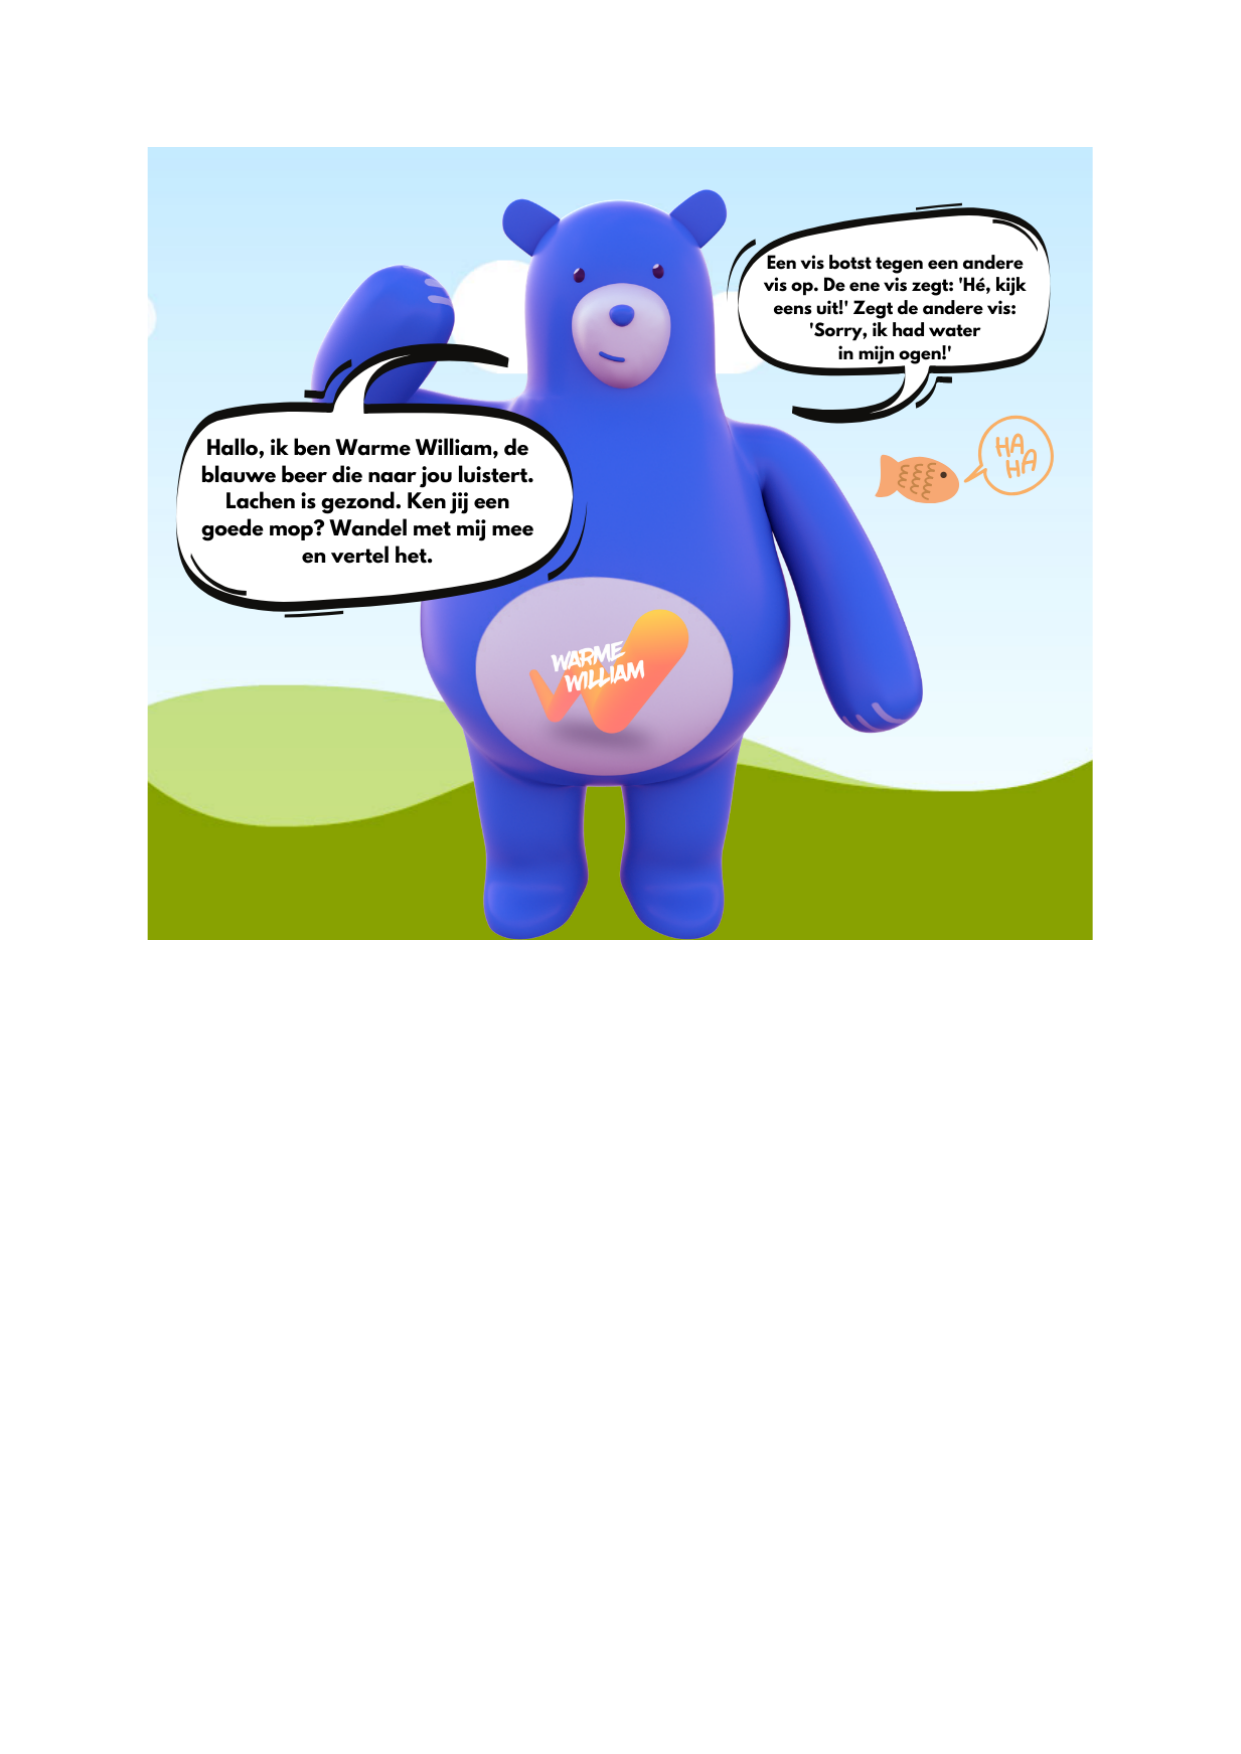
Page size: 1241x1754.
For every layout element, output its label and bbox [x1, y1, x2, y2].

picture [147, 147, 1093, 940]
